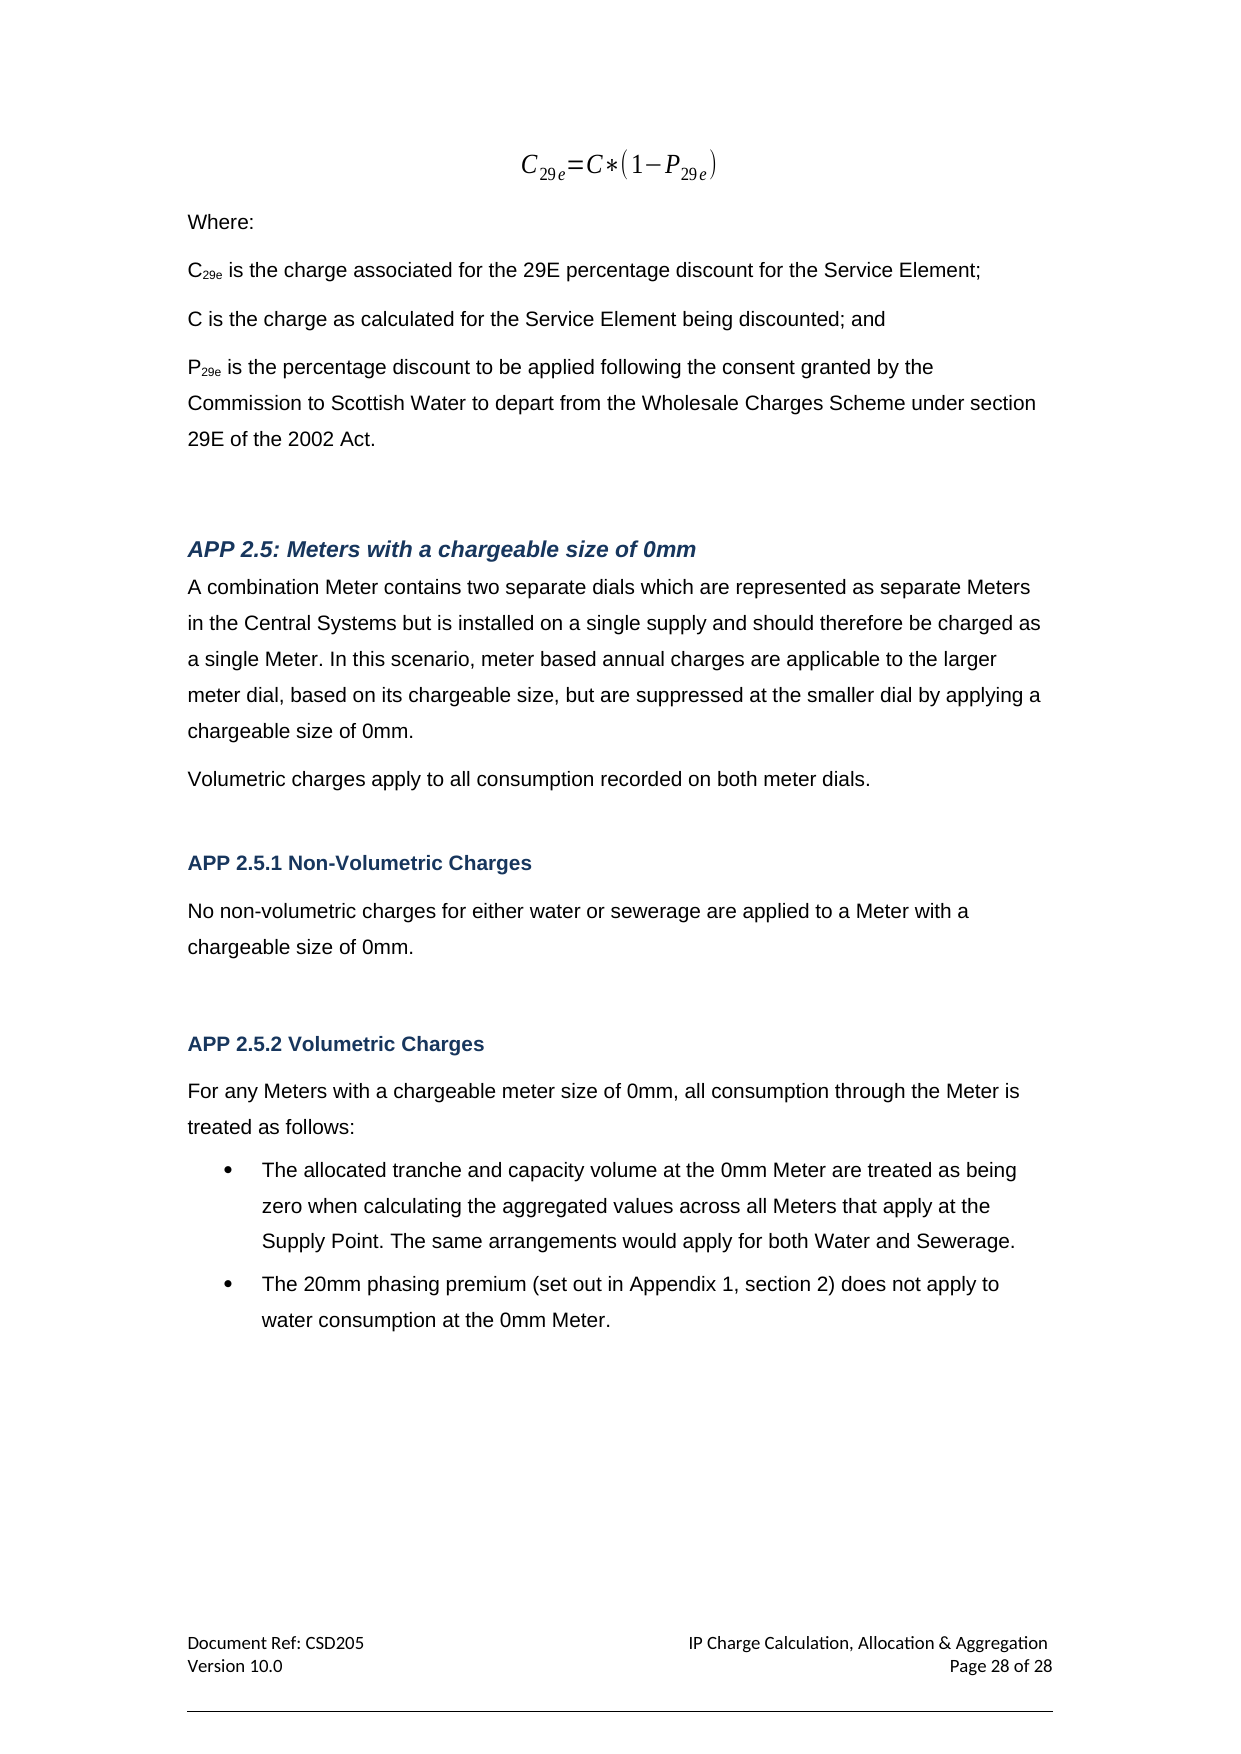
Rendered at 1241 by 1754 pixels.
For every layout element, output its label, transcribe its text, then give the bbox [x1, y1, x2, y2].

text C29e is the charge associated for the 29E percentage discount for the Service Element; [187, 258, 1053, 282]
text No non-volumetric charges for either water or sewerage are applied to a Meter with a chargeable size of 0mm. [187, 899, 1053, 959]
text A combination Meter contains two separate dials which are represented as separate Meters in the Central Systems but is installed on a single supply and should therefore be charged as a single Meter. In this scenario, meter based annual charges are applicable to the larger meter dial, based on its chargeable size, but are suppressed at the smaller dial by applying a chargeable size of 0mm. [187, 575, 1053, 743]
text Volumetric charges apply to all consumption recorded on both meter dials. [187, 767, 1053, 791]
text Where: [187, 210, 1053, 234]
list The allocated tranche and capacity volume at the 0mm Meter are treated as being zero when calculating the aggregated values across all Meters that apply at the Supply Point. The same arrangements would apply for both Water and Sewerage. [224, 1157, 1053, 1253]
text APP 2.5.2 Volumetric Charges [187, 1031, 1053, 1055]
text APP 2.5: Meters with a chargeable size of 0mm [187, 536, 1053, 563]
text P29e is the percentage discount to be applied following the consent granted by the Commission to Scottish Water to depart from the Wholesale Charges Scheme under section 29E of the 2002 Act. [187, 355, 1053, 451]
text APP 2.5.1 Non-Volumetric Charges [187, 851, 1053, 875]
list The 20mm phasing premium (set out in Appendix 1, section 2) does not apply to water consumption at the 0mm Meter. [224, 1272, 1053, 1332]
text C is the charge as calculated for the Service Element being discounted; and [187, 307, 1053, 331]
text For any Meters with a chargeable meter size of 0mm, all consumption through the Meter is treated as follows: [187, 1079, 1053, 1139]
